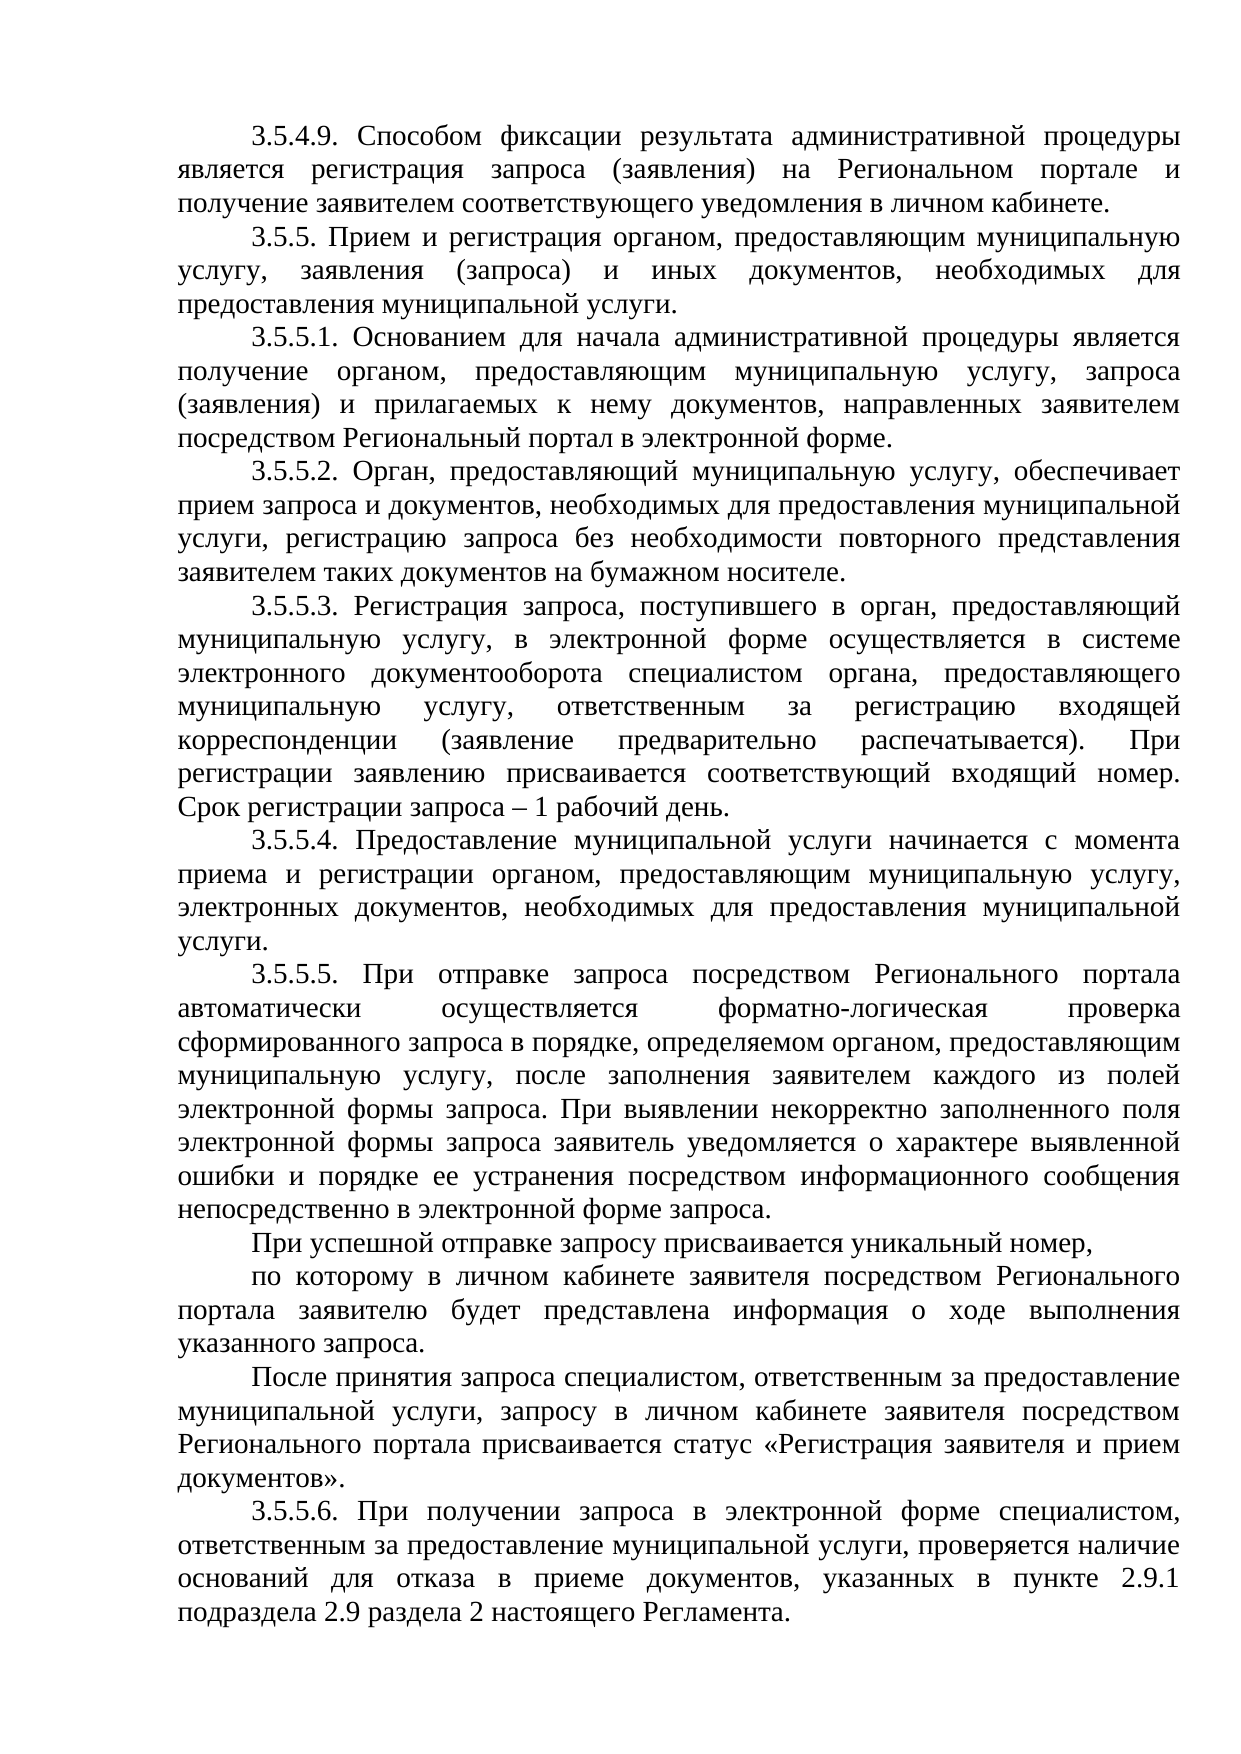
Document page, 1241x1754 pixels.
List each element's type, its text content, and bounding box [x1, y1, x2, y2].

text 3.5.5.4. Предоставление муниципальной услуги начинается с момента приема и регистрации органом, предоставляющим муниципальную услугу, электронных документов, необходимых для предоставления муниципальной услуги. [177, 822, 1181, 957]
text 3.5.5.1. Основанием для начала административной процедуры является получение органом, предоставляющим муниципальную услугу, запроса (заявления) и прилагаемых к нему документов, направленных заявителем посредством Региональный портал в электронной форме. [177, 319, 1181, 453]
text 3.5.5.2. Орган, предоставляющий муниципальную услугу, обеспечивает прием запроса и документов, необходимых для предоставления муниципальной услуги, регистрацию запроса без необходимости повторного представления заявителем таких документов на бумажном носителе. [177, 453, 1181, 588]
text При успешной отправке запросу присваивается уникальный номер, [177, 1225, 1181, 1258]
text 3.5.5.5. При отправке запроса посредством Регионального портала автоматически осуществляется форматно-логическая проверка сформированного запроса в порядке, определяемом органом, предоставляющим муниципальную услугу, после заполнения заявителем каждого из полей электронной формы запроса. При выявлении некорректно заполненного поля электронной формы запроса заявитель уведомляется о характере выявленной ошибки и порядке ее устранения посредством информационного сообщения непосредственно в электронной форме запроса. [177, 957, 1181, 1225]
text 3.5.5.3. Регистрация запроса, поступившего в орган, предоставляющий муниципальную услугу, в электронной форме осуществляется в системе электронного документооборота специалистом органа, предоставляющего муниципальную услугу, ответственным за регистрацию входящей корреспонденции (заявление предварительно распечатывается). При регистрации заявлению присваивается соответствующий входящий номер. Срок регистрации запроса – 1 рабочий день. [177, 588, 1181, 822]
text 3.5.5.6. При получении запроса в электронной форме специалистом, ответственным за предоставление муниципальной услуги, проверяется наличие оснований для отказа в приеме документов, указанных в пункте 2.9.1 подраздела 2.9 раздела 2 настоящего Регламента. [177, 1493, 1181, 1627]
text 3.5.4.9. Способом фиксации результата административной процедуры является регистрация запроса (заявления) на Региональном портале и получение заявителем соответствующего уведомления в личном кабинете. [177, 118, 1181, 219]
text по которому в личном кабинете заявителя посредством Регионального портала заявителю будет представлена информация о ходе выполнения указанного запроса. [177, 1258, 1181, 1359]
text После принятия запроса специалистом, ответственным за предоставление муниципальной услуги, запросу в личном кабинете заявителя посредством Регионального портала присваивается статус «Регистрация заявителя и прием документов». [177, 1359, 1181, 1493]
text 3.5.5. Прием и регистрация органом, предоставляющим муниципальную услугу, заявления (запроса) и иных документов, необходимых для предоставления муниципальной услуги. [177, 219, 1181, 319]
